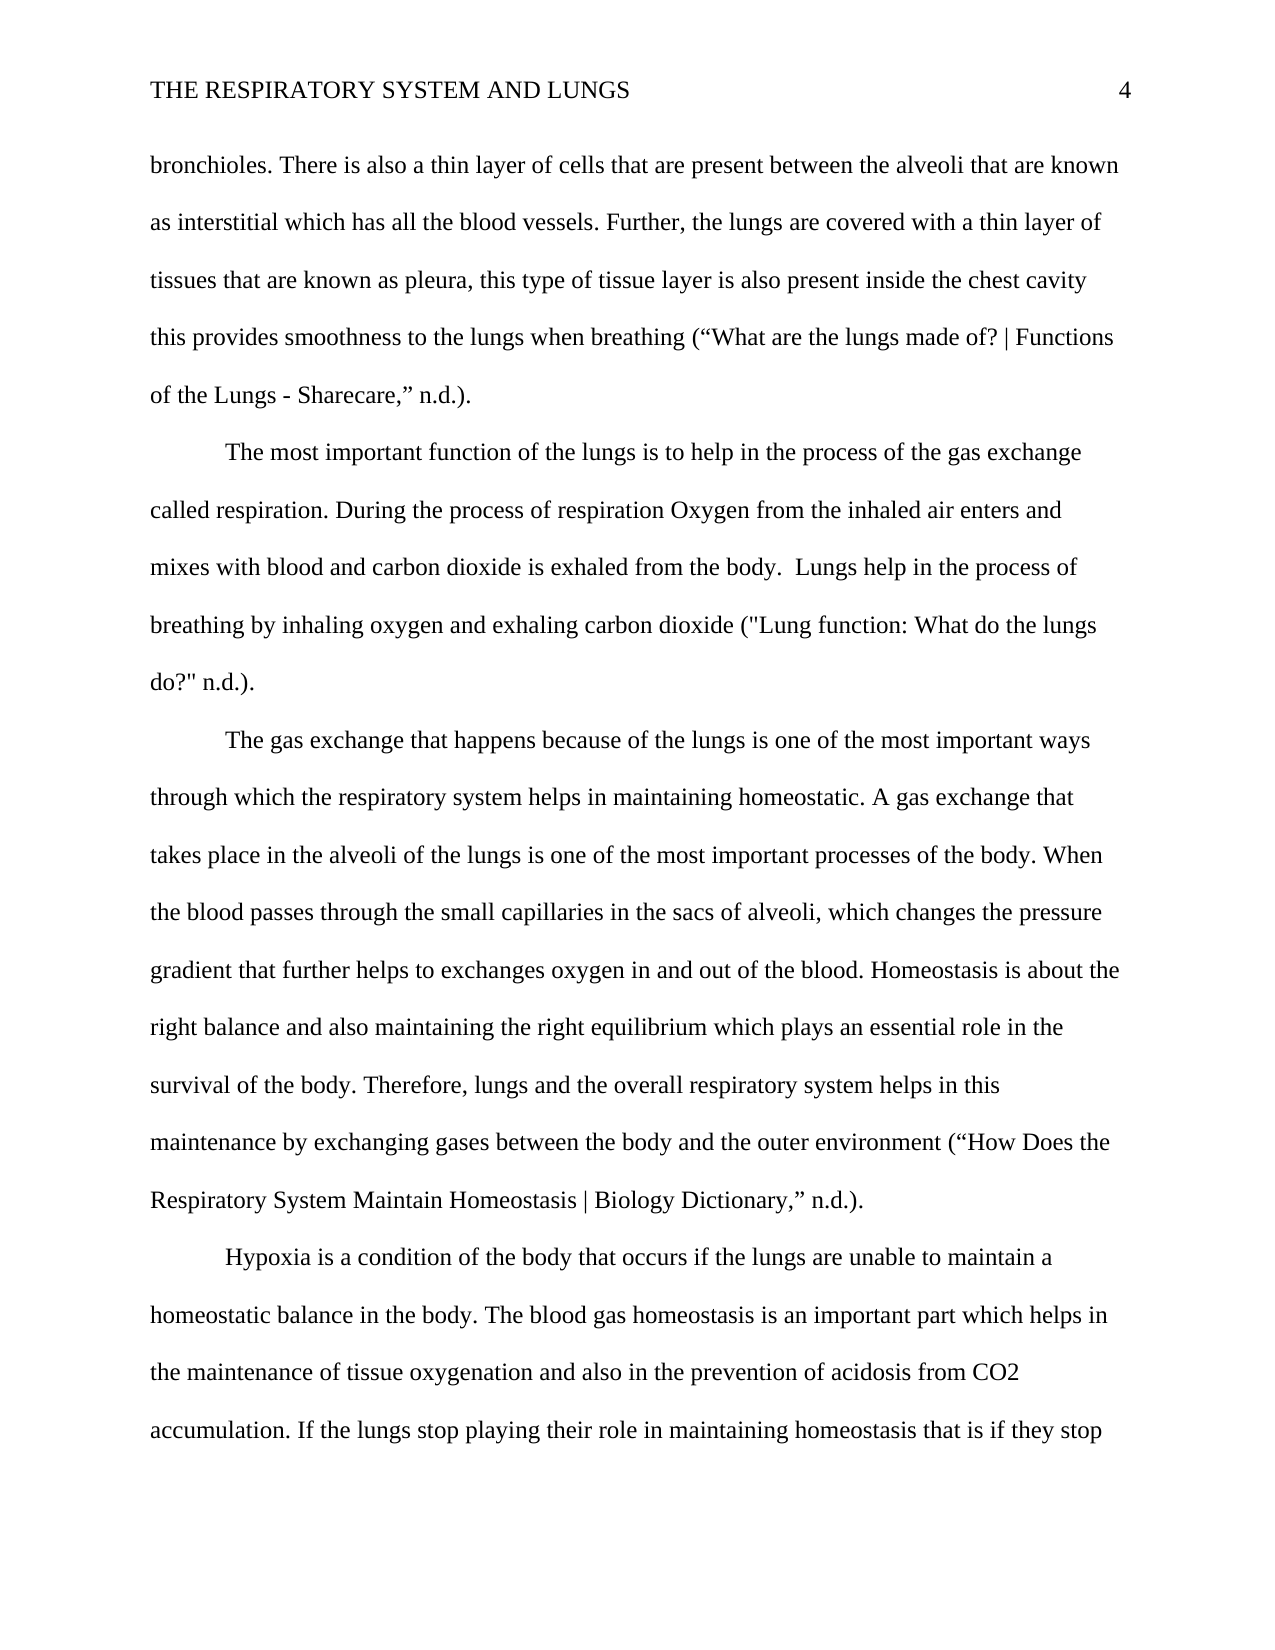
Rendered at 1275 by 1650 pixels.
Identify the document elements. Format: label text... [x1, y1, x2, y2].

text The gas exchange that happens because of the lungs is one of the most important ways through which the respiratory system helps in maintaining homeostatic. A gas exchange that takes place in the alveoli of the lungs is one of the most important processes of the body. When the blood passes through the small capillaries in the sacs of alveoli, which changes the pressure gradient that further helps to exchanges oxygen in and out of the blood. Homeostasis is about the right balance and also maintaining the right equilibrium which plays an essential role in the survival of the body. Therefore, lungs and the overall respiratory system helps in this maintenance by exchanging gases between the body and the outer environment (“How Does the Respiratory System Maintain Homeostasis | Biology Dictionary,” n.d.). [150, 725, 1125, 1214]
text The most important function of the lungs is to help in the process of the gas exchange called respiration. During the process of respiration Oxygen from the inhaled air enters and mixes with blood and carbon dioxide is exhaled from the body. Lungs help in the process of breathing by inhaling oxygen and exhaling carbon dioxide ("Lung function: What do the lungs do?" n.d.). [150, 437, 1125, 696]
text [150, 150, 1125, 409]
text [150, 1242, 1125, 1444]
